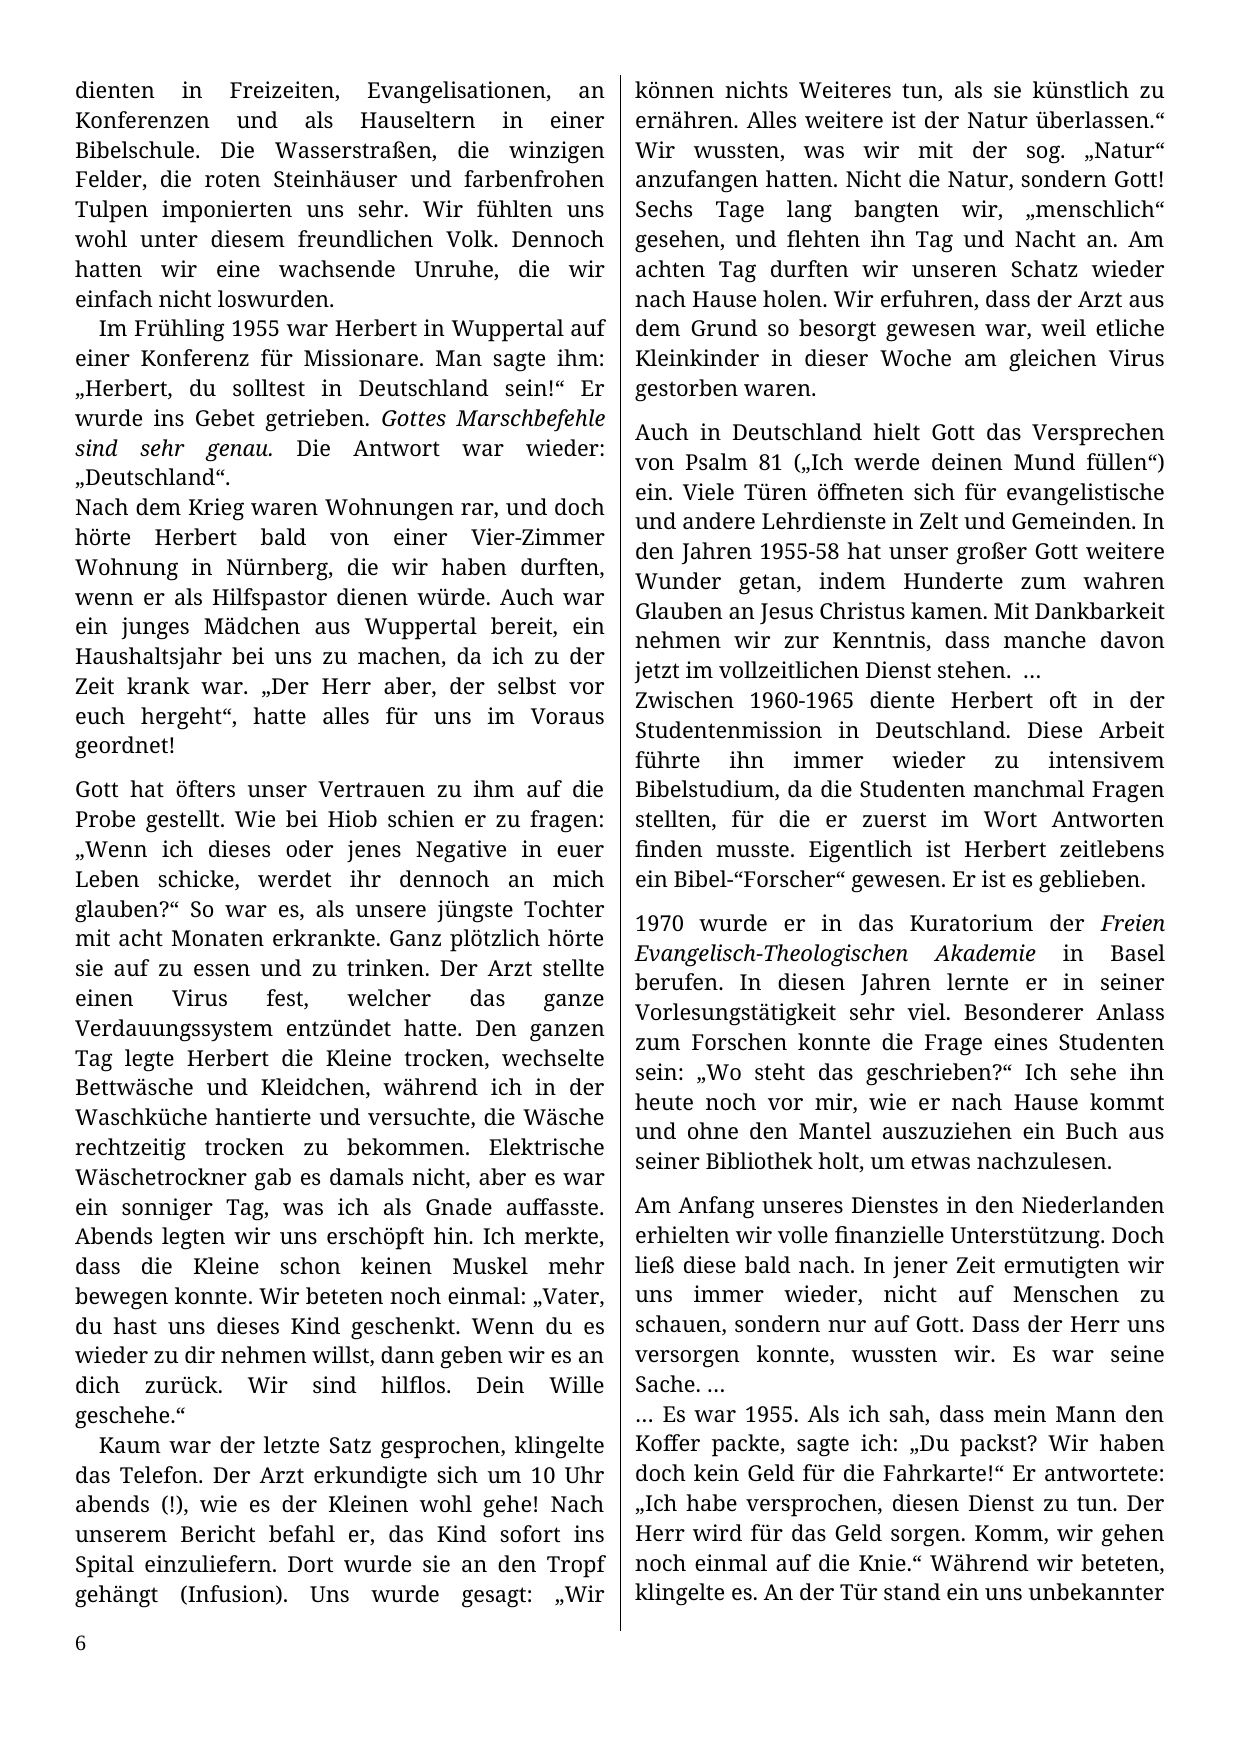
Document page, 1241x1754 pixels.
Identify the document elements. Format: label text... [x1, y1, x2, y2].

text Auch in Deutschland hielt Gott das Versprechen von Psalm 81 („Ich werde deinen Mund füllen“) ein. Viele Türen öffneten sich für evangelistische und andere Lehrdienste in Zelt und Gemeinden. In den Jahren 1955-58 hat unser großer Gott weitere Wunder getan, indem Hunderte zum wahren Glauben an Jesus Christus kamen. Mit Dankbarkeit nehmen wir zur Kenntnis, dass manche davon jetzt im vollzeitlichen Dienst stehen. … [635, 417, 1165, 685]
text Nach dem Krieg waren Wohnungen rar, und doch hörte Herbert bald von einer Vier-Zimmer Wohnung in Nürnberg, die wir haben durften, wenn er als Hilfspastor dienen würde. Auch war ein junges Mädchen aus Wuppertal bereit, ein Haushaltsjahr bei uns zu machen, da ich zu der Zeit krank war. „Der Herr aber, der selbst vor euch hergeht“, hatte alles für uns im Voraus geordnet! [75, 492, 605, 760]
text Zwischen 1960-1965 diente Herbert oft in der Studentenmission in Deutschland. Diese Arbeit führte ihn immer wieder zu intensivem Bibelstudium, da die Studenten manchmal Fragen stellten, für die er zuerst im Wort Antworten finden musste. Eigentlich ist Herbert zeitlebens ein Bibel-“Forscher“ gewesen. Er ist es geblieben. [635, 685, 1165, 893]
text Am Anfang unseres Dienstes in den Niederlanden erhielten wir volle finanzielle Unterstützung. Doch ließ diese bald nach. In jener Zeit ermutigten wir uns immer wieder, nicht auf Menschen zu schauen, sondern nur auf Gott. Dass der Herr uns versorgen konnte, wussten wir. Es war seine Sache. … [635, 1190, 1165, 1398]
text 1970 wurde er in das Kuratorium der Freien Evangelisch-Theologischen Akademie in Basel berufen. In diesen Jahren lernte er in seiner Vorlesungstätigkeit sehr viel. Besonderer Anlass zum Forschen konnte die Frage eines Studenten sein: „Wo steht das geschrieben?“ Ich sehe ihn heute noch vor mir, wie er nach Hause kommt und ohne den Mantel auszuziehen ein Buch aus seiner Bibliothek holt, um etwas nachzulesen. [635, 908, 1165, 1176]
text Gott hat öfters unser Vertrauen zu ihm auf die Probe gestellt. Wie bei Hiob schien er zu fragen: „Wenn ich dieses oder jenes Negative in euer Leben schicke, werdet ihr dennoch an mich glauben?“ So war es, als unsere jüngste Tochter mit acht Monaten erkrankte. Ganz plötzlich hörte sie auf zu essen und zu trinken. Der Arzt stellte einen Virus fest, welcher das ganze Verdauungssystem entzündet hatte. Den ganzen Tag legte Herbert die Kleine trocken, wechselte Bettwäsche und Kleidchen, während ich in der Waschküche hantierte und versuchte, die Wäsche rechtzeitig trocken zu bekommen. Elektrische Wäschetrockner gab es damals nicht, aber es war ein sonniger Tag, was ich als Gnade auffasste. Abends legten wir uns erschöpft hin. Ich merkte, dass die Kleine schon keinen Muskel mehr bewegen konnte. Wir beteten noch einmal: „Vater, du hast uns dieses Kind geschenkt. Wenn du es wieder zu dir nehmen willst, dann geben wir es an dich zurück. Wir sind hilflos. Dein Wille geschehe.“ [75, 774, 605, 1430]
text Kaum war der letzte Satz gesprochen, klingelte das Telefon. Der Arzt erkundigte sich um 10 Uhr abends (!), wie es der Kleinen wohl gehe! Nach unserem Bericht befahl er, das Kind sofort ins Spital einzuliefern. Dort wurde sie an den Tropf gehängt (Infusion). Uns wurde gesagt: „Wir können nichts Weiteres tun, als sie künstlich zu ernähren. Alles weitere ist der Natur überlassen.“ Wir wussten, was wir mit der sog. „Natur“ anzufangen hatten. Nicht die Natur, sondern Gott! Sechs Tage lang bangten wir, „menschlich“ gesehen, und flehten ihn Tag und Nacht an. Am achten Tag durften wir unseren Schatz wieder nach Hause holen. Wir erfuhren, dass der Arzt aus dem Grund so besorgt gewesen war, weil etliche Kleinkinder in dieser Woche am gleichen Virus gestorben waren. [635, 75, 1165, 403]
text Kaum war der letzte Satz gesprochen, klingelte das Telefon. Der Arzt erkundigte sich um 10 Uhr abends (!), wie es der Kleinen wohl gehe! Nach unserem Bericht befahl er, das Kind sofort ins Spital einzuliefern. Dort wurde sie an den Tropf gehängt (Infusion). Uns wurde gesagt: „Wir können nichts Weiteres tun, als sie künstlich zu ernähren. Alles weitere ist der Natur überlassen.“ Wir wussten, was wir mit der sog. „Natur“ anzufangen hatten. Nicht die Natur, sondern Gott! Sechs Tage lang bangten wir, „menschlich“ gesehen, und flehten ihn Tag und Nacht an. Am achten Tag durften wir unseren Schatz wieder nach Hause holen. Wir erfuhren, dass der Arzt aus dem Grund so besorgt gewesen war, weil etliche Kleinkinder in dieser Woche am gleichen Virus gestorben waren. [75, 1430, 605, 1608]
text Im Frühling 1955 war Herbert in Wuppertal auf einer Konferenz für Missionare. Man sagte ihm: „Herbert, du solltest in Deutschland sein!“ Er wurde ins Gebet getrieben. Gottes Marschbefehle sind sehr genau. Die Antwort war wieder: „Deutschland“. [75, 313, 605, 492]
